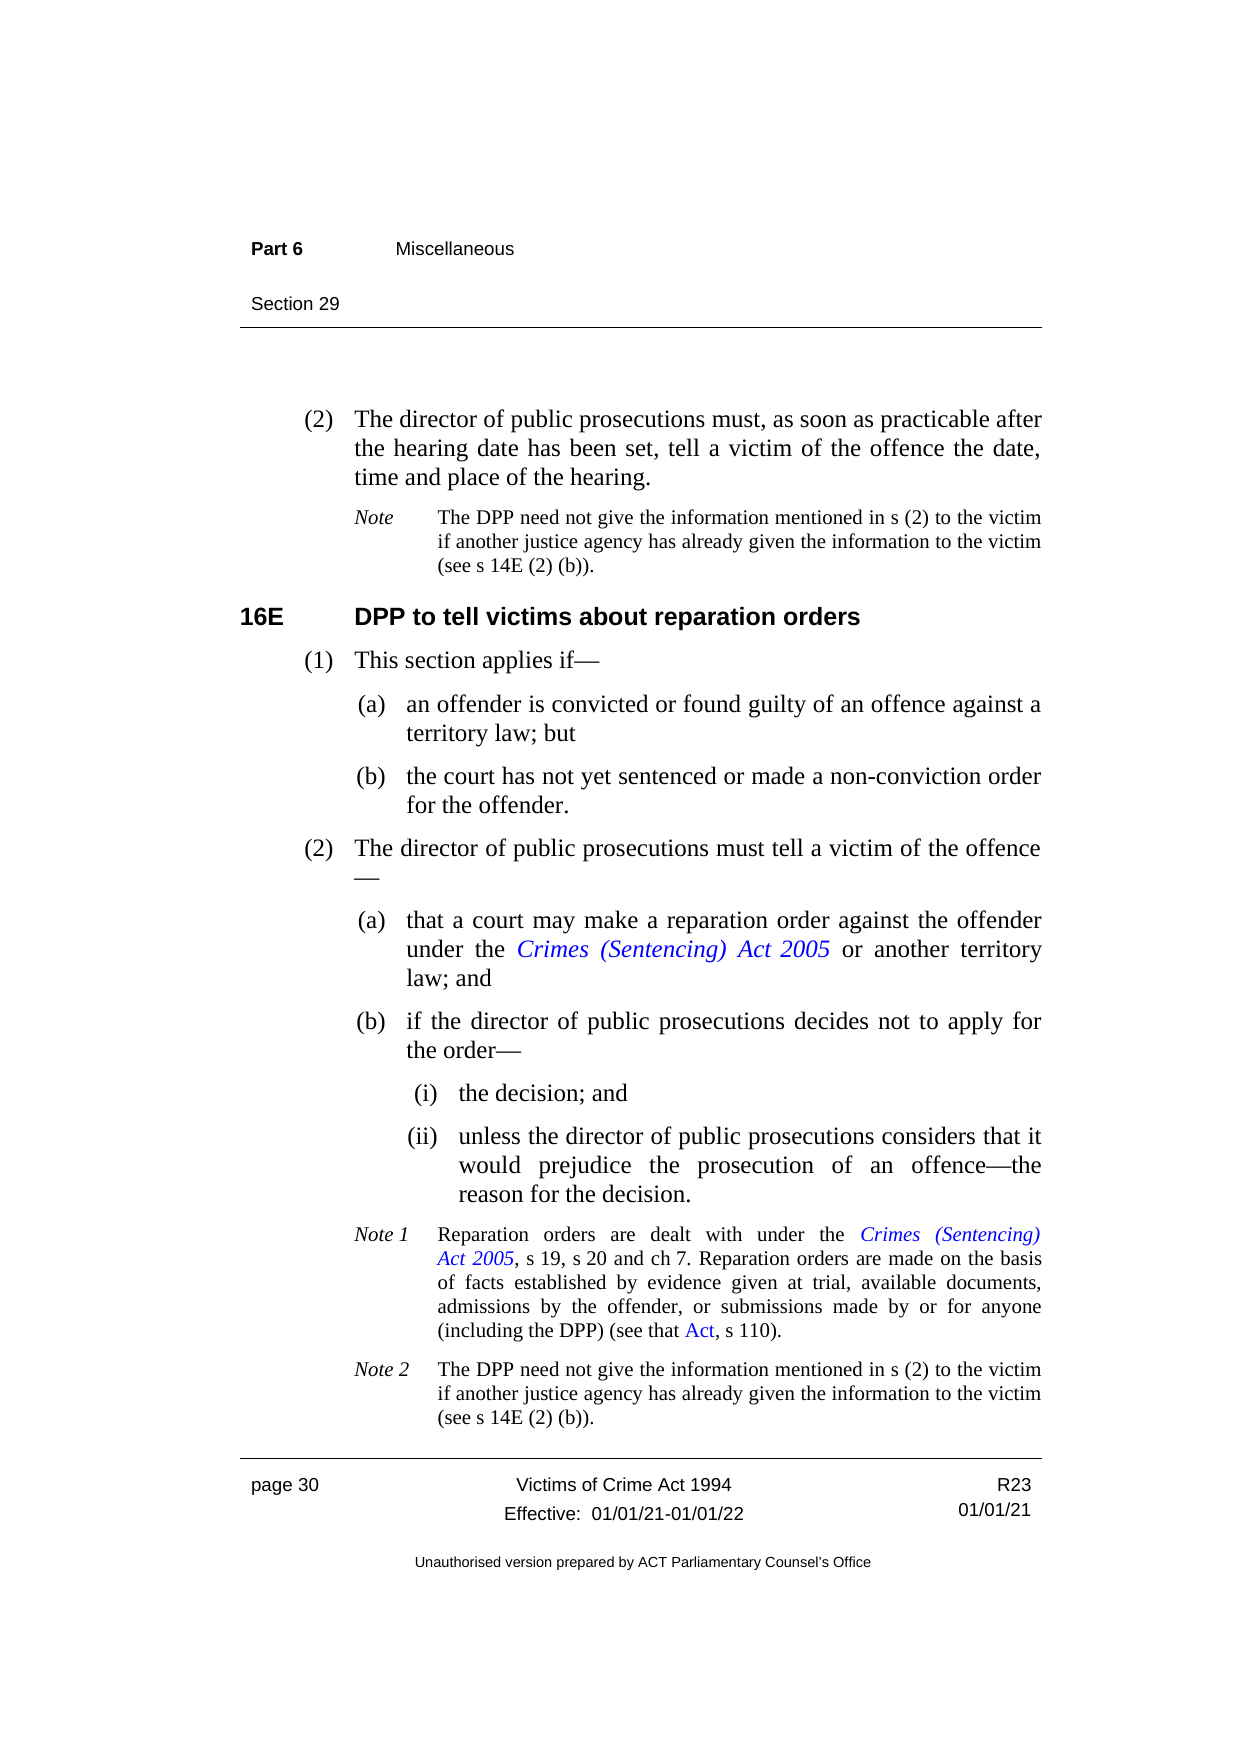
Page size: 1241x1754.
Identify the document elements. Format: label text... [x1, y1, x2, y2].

text Note 2 The DPP need not give the information mentioned in s (2) to the victim if another justice agency has already given the information to the victim (see s 14E (2) (b)). [354, 1357, 1042, 1429]
text (a) an offender is convicted or found guilty of an offence against a territory law; but [239, 689, 1042, 746]
text (i) the decision; and [239, 1078, 1042, 1107]
text (2) The director of public prosecutions must tell a victim of the offence— [239, 833, 1042, 891]
text (a) that a court may make a reparation order against the offender under the Crimes (Sentencing) Act 2005 or another territory law; and [239, 905, 1042, 991]
text (1) This section applies if— [239, 646, 1042, 674]
text 16E DPP to tell victims about reparation orders [239, 602, 1042, 631]
text (2) The director of public prosecutions must, as soon as practicable after the hearing date has been set, tell a victim of the offence the date, time and place of the hearing. [239, 404, 1042, 490]
text (b) the court has not yet sentenced or made a non-conviction order for the offender. [239, 761, 1042, 818]
text Note 1 Reparation orders are dealt with under the Crimes (Sentencing) Act 2005, s 19, s 20 and ch 7. Reparation orders are made on the basis of facts established by evidence given at trial, available documents, admissions by the offender, or submissions made by or for anyone (including the DPP) (see that Act, s 110). [354, 1222, 1042, 1342]
text Note The DPP need not give the information mentioned in s (2) to the victim if another justice agency has already given the information to the victim (see s 14E (2) (b)). [354, 505, 1042, 577]
text (b) if the director of public prosecutions decides not to apply for the order— [239, 1006, 1042, 1063]
text (ii) unless the director of public prosecutions considers that it would prejudice the prosecution of an offence—the reason for the decision. [239, 1121, 1042, 1208]
